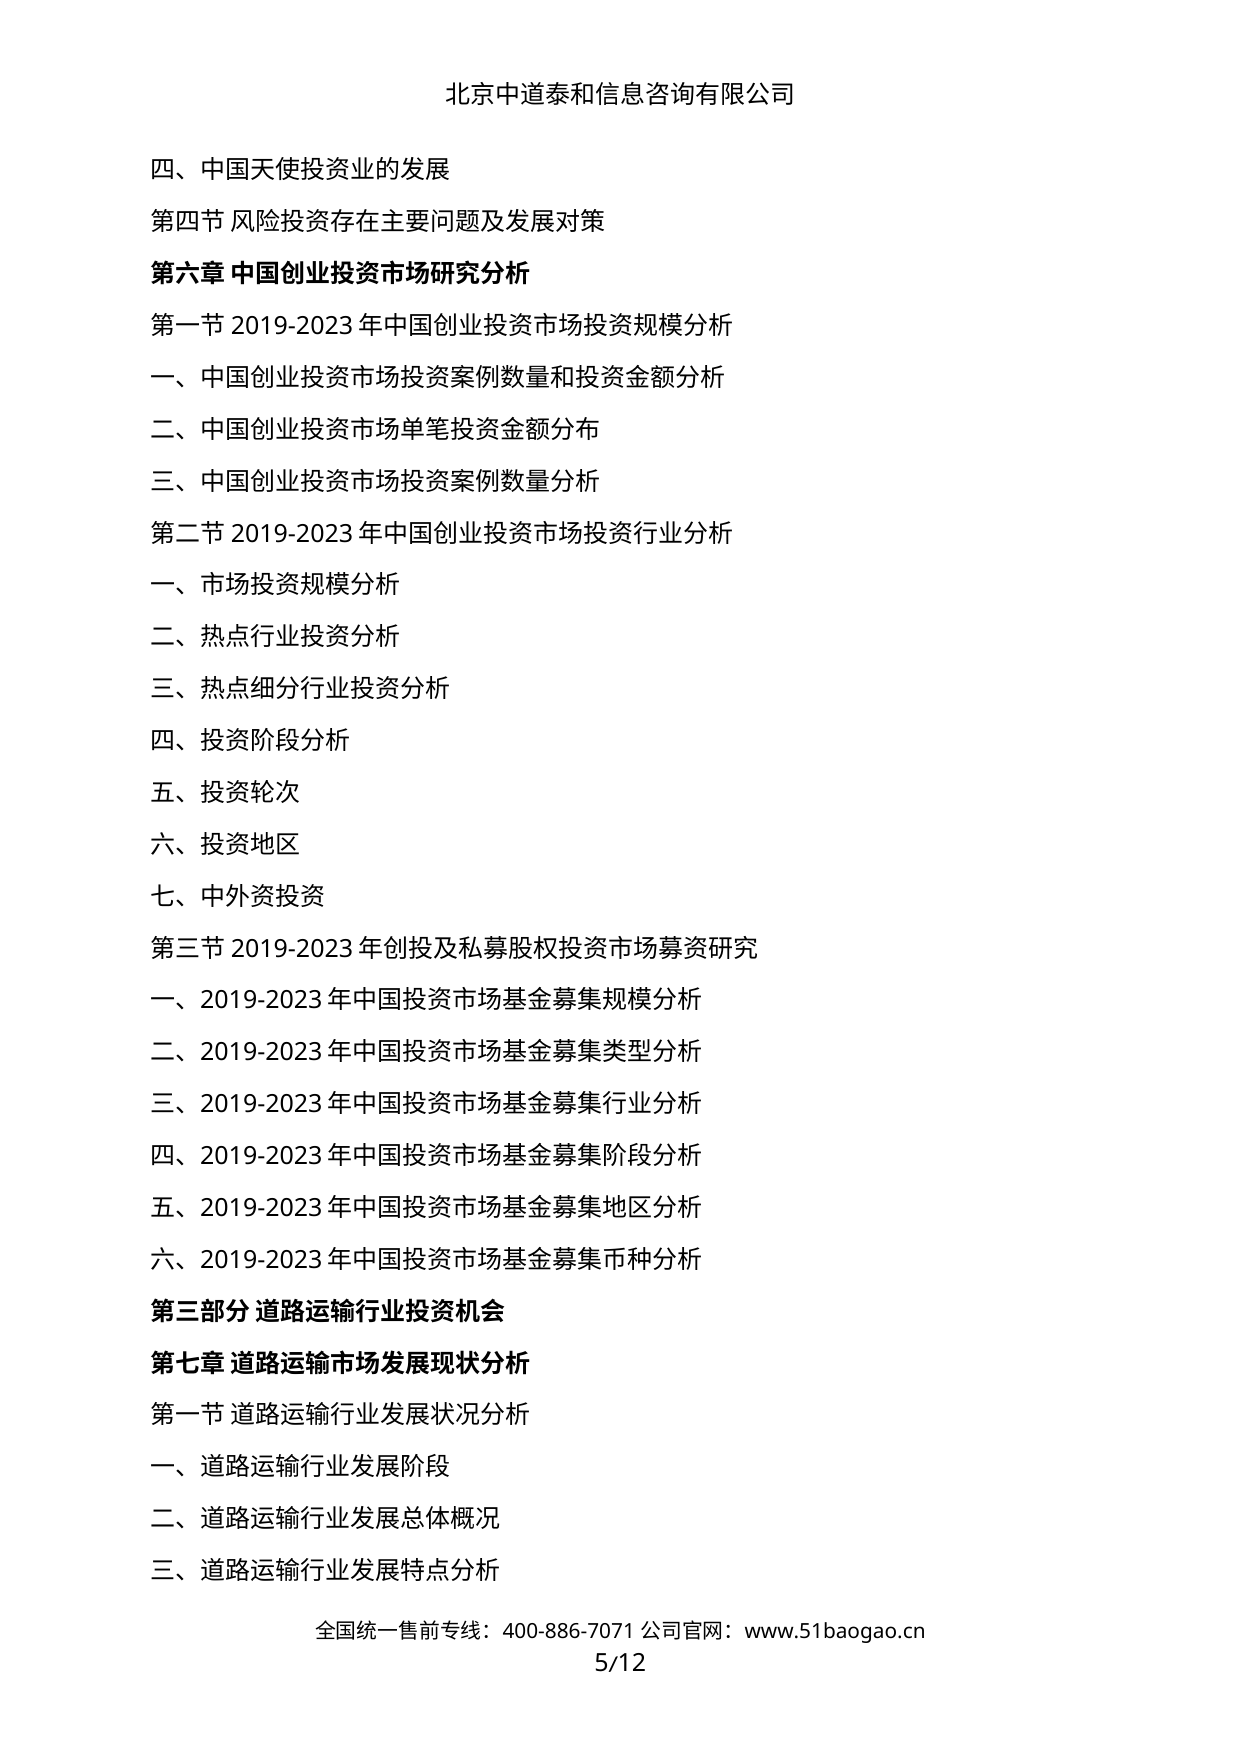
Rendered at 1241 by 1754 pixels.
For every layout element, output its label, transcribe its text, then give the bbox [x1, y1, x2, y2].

text 第三节 2019-2023年创投及私募股权投资市场募资研究 [150, 928, 1090, 964]
text 第三部分 道路运输行业投资机会 [150, 1291, 1090, 1327]
text 二、道路运输行业发展总体概况 [150, 1499, 1090, 1535]
text 第四节 风险投资存在主要问题及发展对策 [150, 202, 1090, 238]
text 七、中外资投资 [150, 876, 1090, 912]
text 第六章 中国创业投资市场研究分析 [150, 254, 1090, 290]
text 五、2019-2023年中国投资市场基金募集地区分析 [150, 1187, 1090, 1224]
text 第一节 道路运输行业发展状况分析 [150, 1395, 1090, 1431]
text 第二节 2019-2023年中国创业投资市场投资行业分析 [150, 513, 1090, 549]
text 三、中国创业投资市场投资案例数量分析 [150, 461, 1090, 497]
text 一、2019-2023年中国投资市场基金募集规模分析 [150, 980, 1090, 1016]
text 一、市场投资规模分析 [150, 565, 1090, 601]
text 六、投资地区 [150, 824, 1090, 861]
text 二、2019-2023年中国投资市场基金募集类型分析 [150, 1032, 1090, 1068]
text 一、中国创业投资市场投资案例数量和投资金额分析 [150, 357, 1090, 394]
text 六、2019-2023年中国投资市场基金募集币种分析 [150, 1239, 1090, 1276]
text 第一节 2019-2023年中国创业投资市场投资规模分析 [150, 306, 1090, 342]
text 四、2019-2023年中国投资市场基金募集阶段分析 [150, 1136, 1090, 1172]
text 一、道路运输行业发展阶段 [150, 1447, 1090, 1483]
text 二、中国创业投资市场单笔投资金额分布 [150, 409, 1090, 446]
text 三、热点细分行业投资分析 [150, 669, 1090, 705]
text 四、投资阶段分析 [150, 721, 1090, 757]
text 三、2019-2023年中国投资市场基金募集行业分析 [150, 1084, 1090, 1120]
text 二、热点行业投资分析 [150, 617, 1090, 653]
text 四、中国天使投资业的发展 [150, 150, 1090, 186]
text 五、投资轮次 [150, 772, 1090, 809]
text 第七章 道路运输市场发展现状分析 [150, 1343, 1090, 1379]
text 三、道路运输行业发展特点分析 [150, 1551, 1090, 1587]
